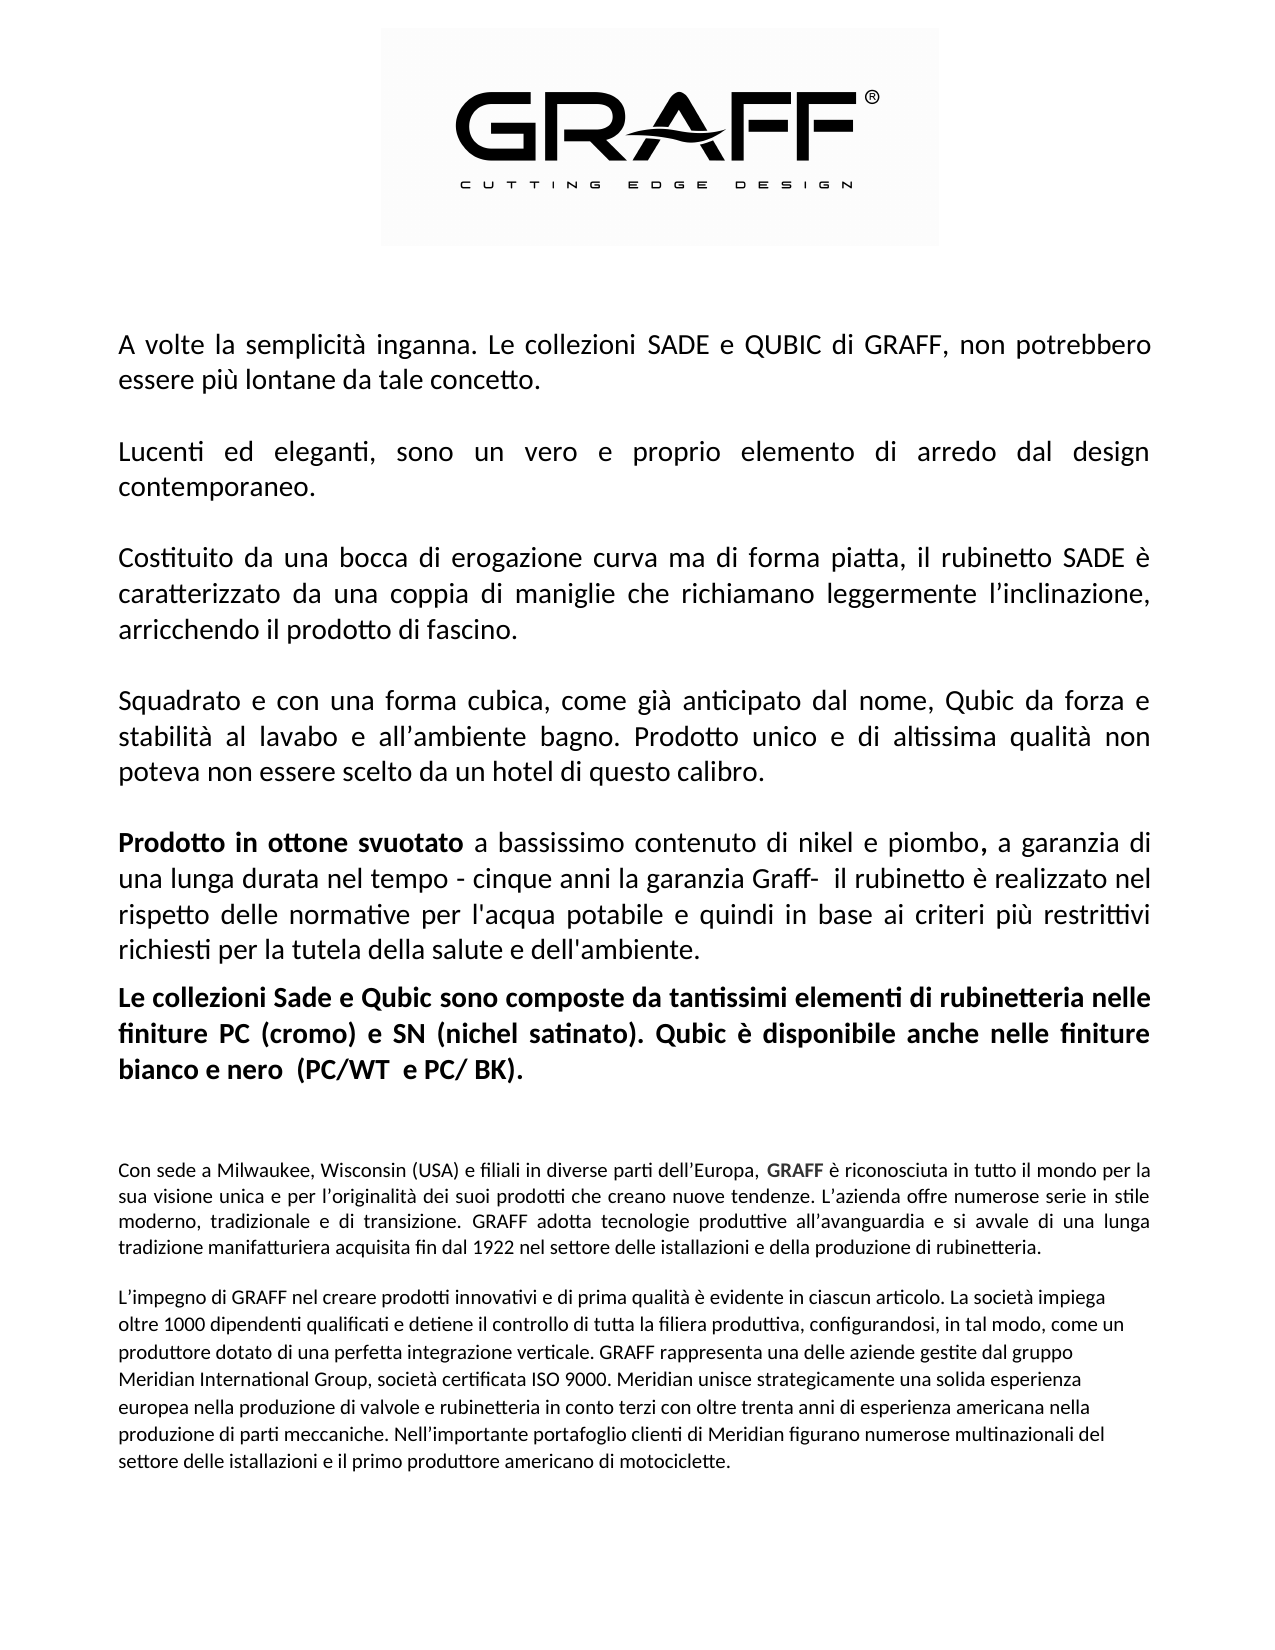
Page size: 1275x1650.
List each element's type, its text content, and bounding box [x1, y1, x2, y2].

text A volte la semplicità inganna. Le collezioni SADE e QUBIC di GRAFF, non potrebbero essere più lontane da tale concetto. [118, 326, 1152, 397]
picture [380, 28, 939, 246]
text Prodotto in ottone svuotato a bassissimo contenuto di nikel e piombo, a garanzia di una lunga durata nel tempo - cinque anni la garanzia Graff- il rubinetto è realizzato nel rispetto delle normative per l'acqua potabile e quindi in base ai criteri più restrittivi richiesti per la tutela della salute e dell'ambiente. [118, 824, 1152, 967]
text Costituito da una bocca di erogazione curva ma di forma piatta, il rubinetto SADE è caratterizzato da una coppia di maniglie che richiamano leggermente l’inclinazione, arricchendo il prodotto di fascino. [118, 539, 1152, 646]
text L’impegno di GRAFF nel creare prodotti innovativi e di prima qualità è evidente in ciascun articolo. La società impiega oltre 1000 dipendenti qualificati e detiene il controllo di tutta la filiera produttiva, configurandosi, in tal modo, come un produttore dotato di una perfetta integrazione verticale. GRAFF rappresenta una delle aziende gestite dal gruppo Meridian International Group, società certificata ISO 9000. Meridian unisce strategicamente una solida esperienza europea nella produzione di valvole e rubinetteria in conto terzi con oltre trenta anni di esperienza americana nella produzione di parti meccaniche. Nell’importante portafoglio clienti di Meridian figurano numerose multinazionali del settore delle istallazioni e il primo produttore americano di motociclette. [118, 1284, 1152, 1474]
text Squadrato e con una forma cubica, come già anticipato dal nome, Qubic da forza e stabilità al lavabo e all’ambiente bagno. Prodotto unico e di altissima qualità non poteva non essere scelto da un hotel di questo calibro. [118, 682, 1152, 789]
text Con sede a Milwaukee, Wisconsin (USA) e filiali in diverse parti dell’Europa, GRAFF è riconosciuta in tutto il mondo per la sua visione unica e per l’originalità dei suoi prodotti che creano nuove tendenze. L’azienda offre numerose serie in stile moderno, tradizionale e di transizione. GRAFF adotta tecnologie produttive all’avanguardia e si avvale di una lunga tradizione manifatturiera acquisita fin dal 1922 nel settore delle istallazioni e della produzione di rubinetteria. [118, 1158, 1152, 1259]
text Le collezioni Sade e Qubic sono composte da tantissimi elementi di rubinetteria nelle finiture PC (cromo) e SN (nichel satinato). Qubic è disponibile anche nelle finiture bianco e nero (PC/WT e PC/ BK). [118, 979, 1152, 1086]
text Lucenti ed eleganti, sono un vero e proprio elemento di arredo dal design contemporaneo. [118, 433, 1152, 504]
